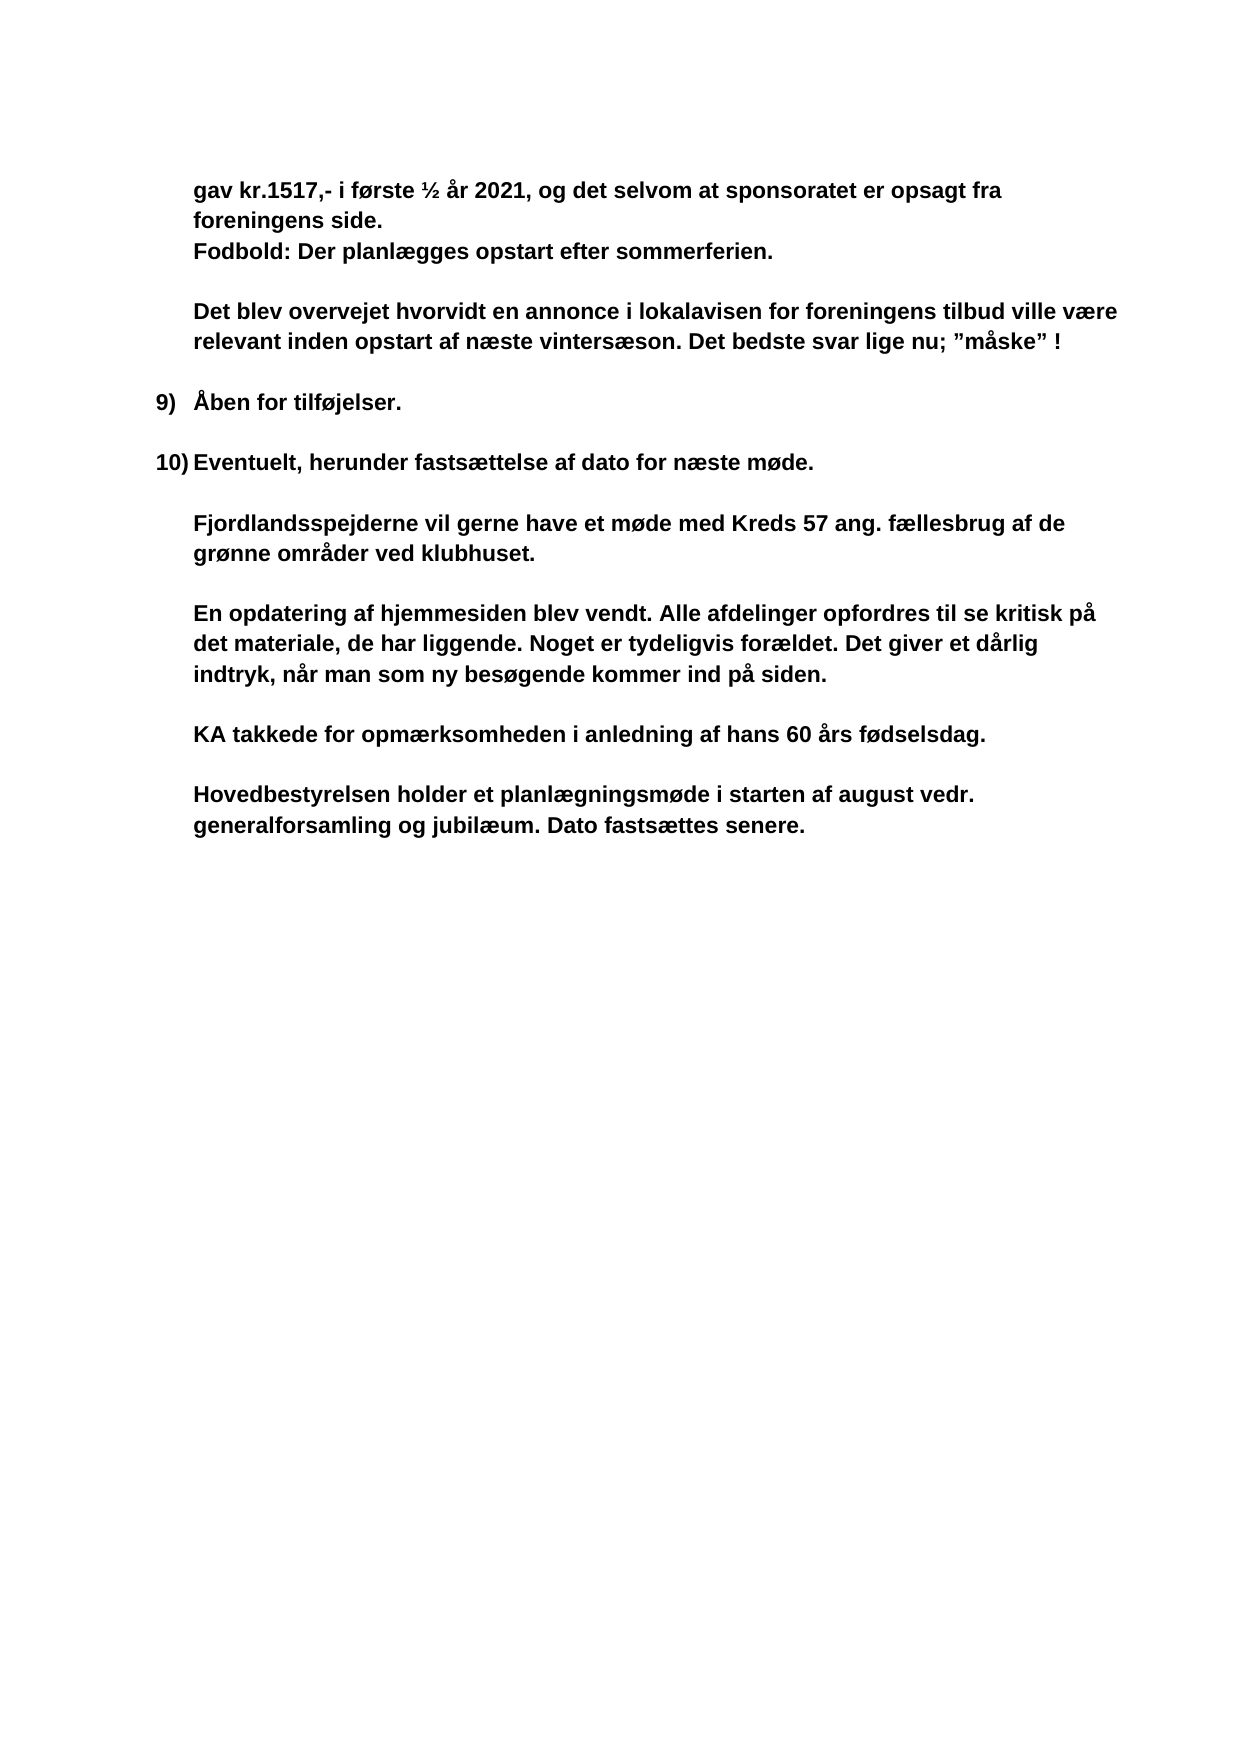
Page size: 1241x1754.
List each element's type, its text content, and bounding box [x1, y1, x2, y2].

list Eventuelt, herunder fastsættelse af dato for næste møde. [156, 449, 1122, 475]
list En opdatering af hjemmesiden blev vendt. Alle afdelinger opfordres til se kritisk på det materiale, de har liggende. Noget er tydeligvis forældet. Det giver et dårlig indtryk, når man som ny besøgende kommer ind på siden. [193, 600, 1122, 687]
list Fjordlandsspejderne vil gerne have et møde med Kreds 57 ang. fællesbrug af de grønne områder ved klubhuset. [193, 509, 1122, 566]
list KA takkede for opmærksomheden i anledning af hans 60 års fødselsdag. [193, 721, 1122, 747]
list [193, 177, 1122, 234]
list Åben for tilføjelser. [156, 389, 1122, 415]
list Fodbold: Der planlægges opstart efter sommerferien. [193, 238, 1122, 264]
list Det blev overvejet hvorvidt en annonce i lokalavisen for foreningens tilbud ville være relevant inden opstart af næste vintersæson. Det bedste svar lige nu; ”måske” ! [193, 298, 1122, 354]
list Hovedbestyrelsen holder et planlægningsmøde i starten af august vedr. generalforsamling og jubilæum. Dato fastsættes senere. [193, 781, 1122, 838]
